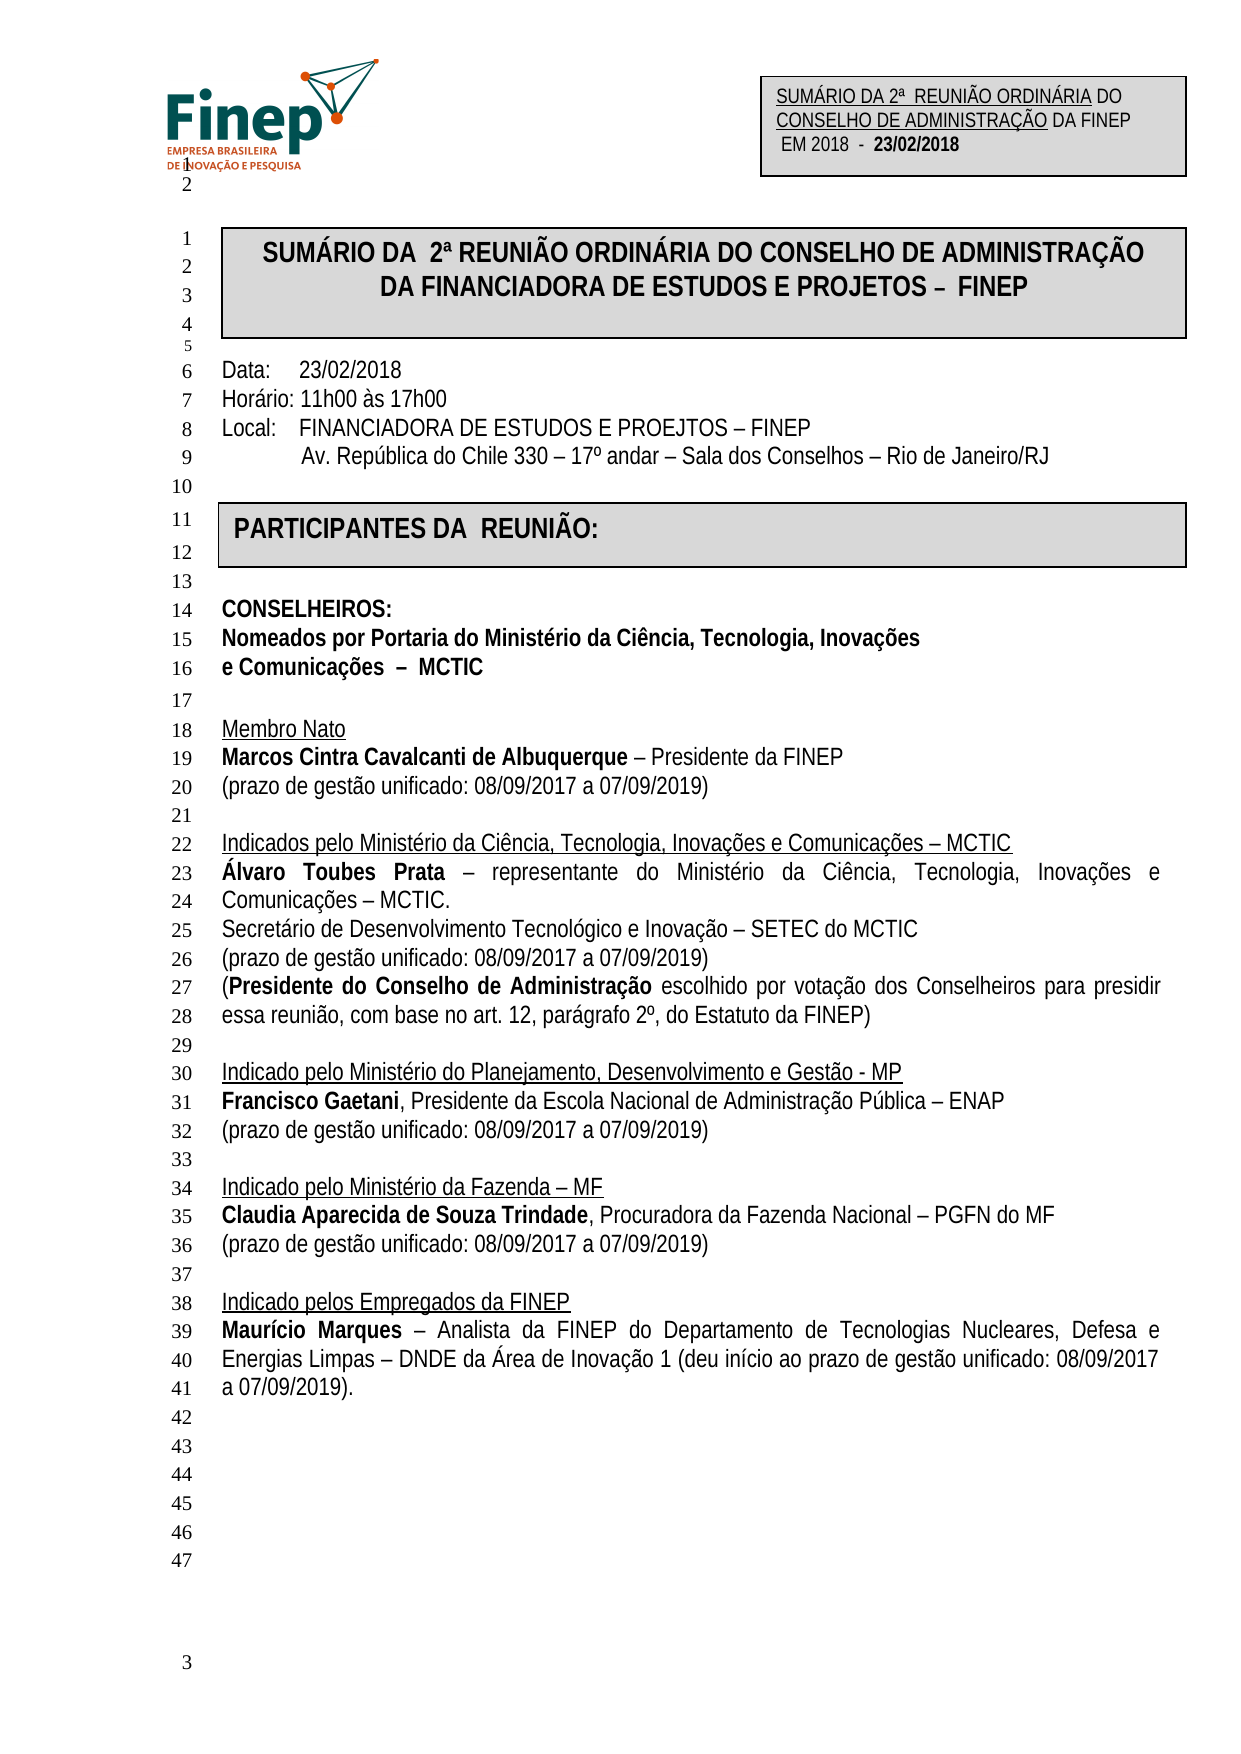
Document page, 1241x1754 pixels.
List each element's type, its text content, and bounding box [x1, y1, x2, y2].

text Francisco Gaetani, Presidente da Escola Nacional de Administração Pública – ENAP [222, 1086, 1162, 1114]
text Claudia Aparecida de Souza Trindade, Procuradora da Fazenda Nacional – PGFN do MF [222, 1201, 1162, 1229]
text Membro Nato [222, 713, 1162, 742]
text Indicados pelo Ministério da Ciência, Tecnologia, Inovações e Comunicações – MCTIC [222, 828, 1162, 857]
text Secretário de Desenvolvimento Tecnológico e Inovação – SETEC do MCTIC [222, 914, 1162, 943]
text (prazo de gestão unificado: 08/09/2017 a 07/09/2019) [222, 1114, 1162, 1143]
text Indicado pelo Ministério do Planejamento, Desenvolvimento e Gestão - MP [222, 1057, 1162, 1086]
text (Presidente do Conselho de Administração escolhido por votação dos Conselheiros para presidir essa reunião, com base no art. 12, parágrafo 2º, do Estatuto da FINEP) [222, 971, 1162, 1029]
text Indicado pelo Ministério da Fazenda – MF [222, 1172, 1162, 1201]
text Álvaro Toubes Prata – representante do Ministério da Ciência, Tecnologia, Inovações e Comunicações – MCTIC. [222, 857, 1162, 914]
picture [167, 59, 379, 172]
text Data: 23/02/2018 [222, 355, 1206, 384]
text (prazo de gestão unificado: 08/09/2017 a 07/09/2019) [222, 943, 1162, 971]
text CONSELHEIROS: [222, 594, 1206, 623]
text Horário: 11h00 às 17h00 [222, 384, 1206, 413]
text Av. República do Chile 330 – 17º andar – Sala dos Conselhos – Rio de Janeiro/RJ [222, 441, 1206, 470]
text Indicado pelos Empregados da FINEP [222, 1286, 1162, 1315]
text (prazo de gestão unificado: 08/09/2017 a 07/09/2019) [222, 771, 1162, 799]
text Nomeados por Portaria do Ministério da Ciência, Tecnologia, Inovações [222, 623, 1206, 651]
text (prazo de gestão unificado: 08/09/2017 a 07/09/2019) [222, 1229, 1162, 1258]
text e Comunicações – MCTIC [222, 651, 1206, 680]
text Local: FINANCIADORA DE ESTUDOS E PROEJTOS – FINEP [222, 413, 1206, 441]
text Maurício Marques – Analista da FINEP do Departamento de Tecnologias Nucleares, Defesa e Energias Limpas – DNDE da Área de Inovação 1 (deu início ao prazo de gestão unificado: 08/09/2017 a 07/09/2019). [222, 1315, 1162, 1401]
text Marcos Cintra Cavalcanti de Albuquerque – Presidente da FINEP [222, 742, 1162, 771]
